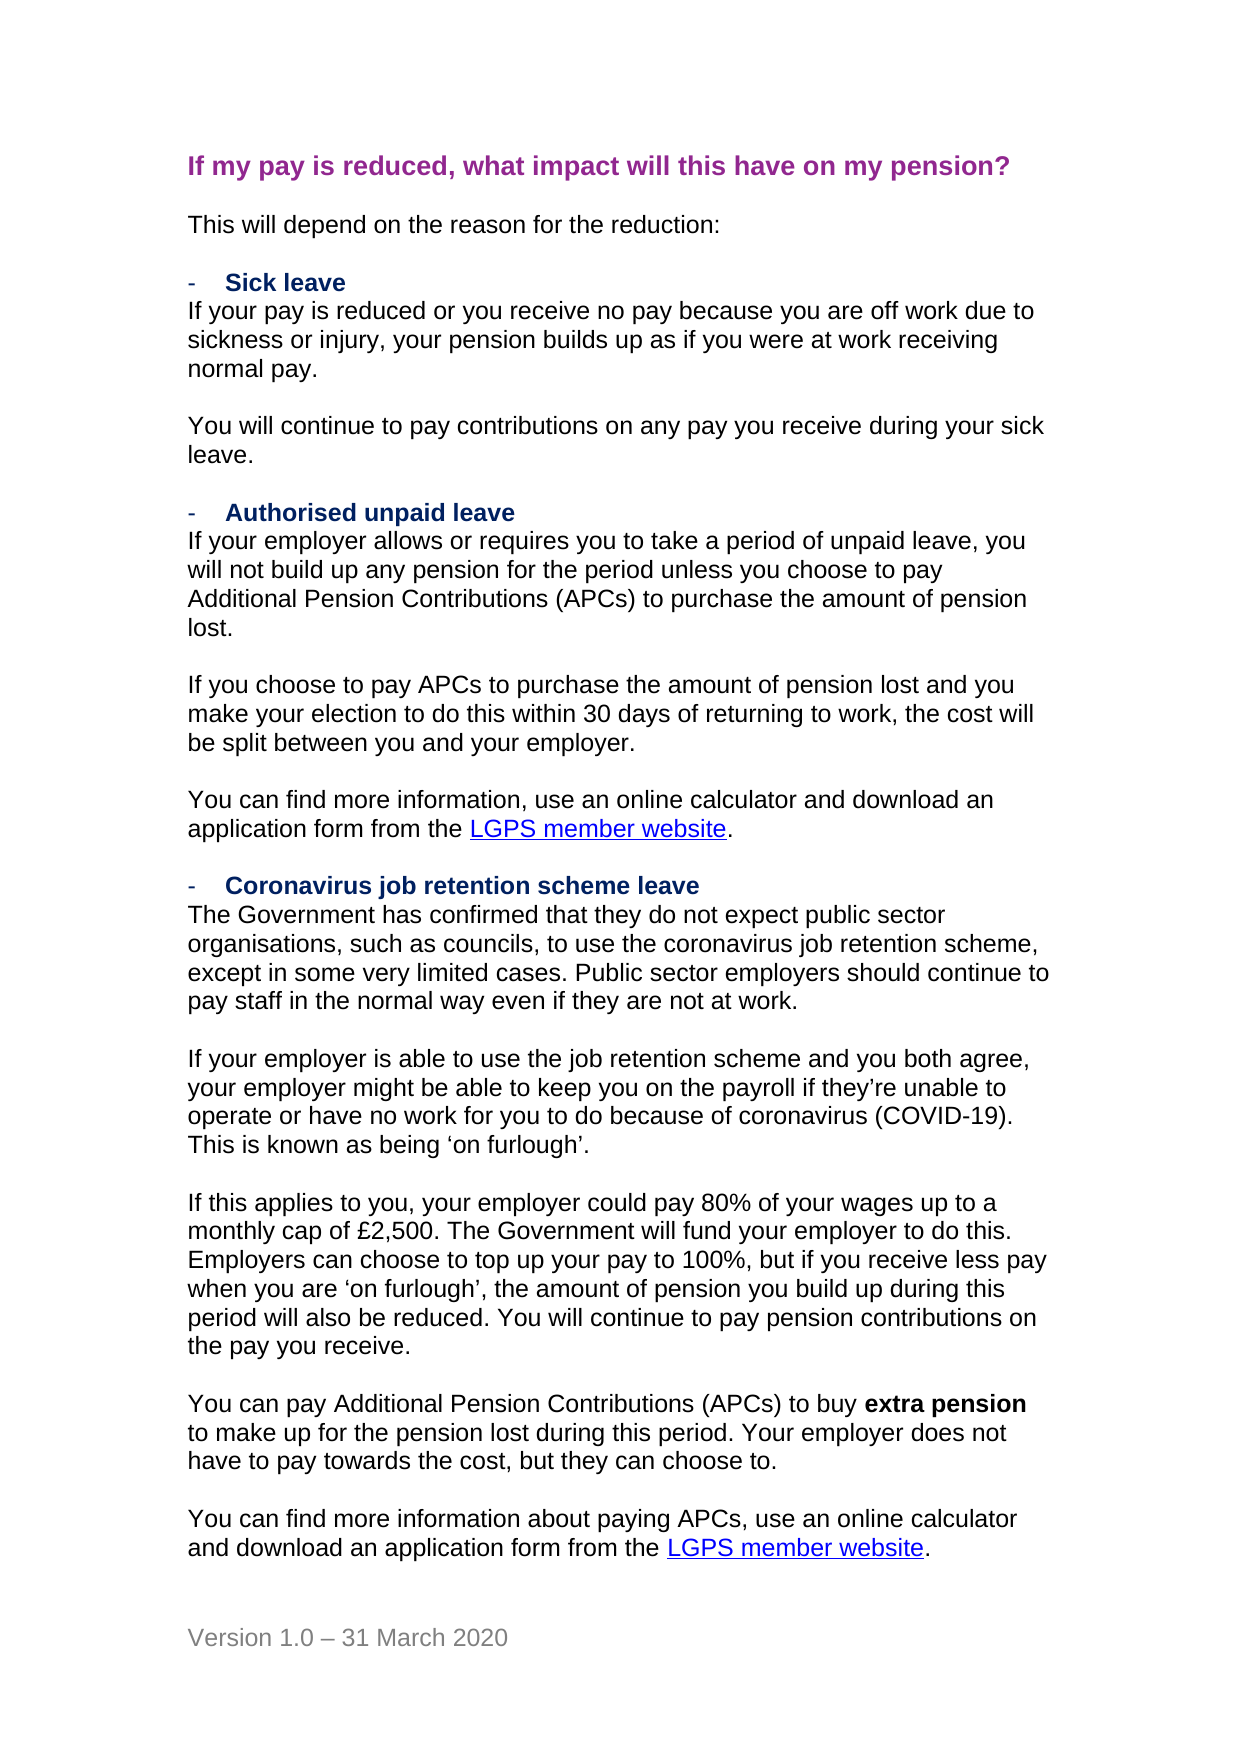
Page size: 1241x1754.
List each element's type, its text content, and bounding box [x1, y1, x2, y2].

text If your employer allows or requires you to take a period of unpaid leave, you will not build up any pension for the period unless you choose to pay Additional Pension Contributions (APCs) to purchase the amount of pension lost. [187, 526, 1053, 641]
text You can find more information about paying APCs, use an online calculator and download an application form from the LGPS member website. [187, 1504, 1053, 1561]
text This will depend on the reason for the reduction: [187, 210, 1053, 239]
text You can find more information, use an online calculator and download an application form from the LGPS member website. [187, 785, 1053, 842]
subtitle Sick leave [187, 267, 1053, 296]
text You will continue to pay contributions on any pay you receive during your sick leave. [187, 411, 1053, 469]
text The Government has confirmed that they do not expect public sector organisations, such as councils, to use the coronavirus job retention scheme, except in some very limited cases. Public sector employers should continue to pay staff in the normal way even if they are not at work. [187, 900, 1053, 1015]
subtitle Authorised unpaid leave [187, 497, 1053, 526]
subtitle Coronavirus job retention scheme leave [187, 871, 1053, 900]
text If this applies to you, your employer could pay 80% of your wages up to a monthly cap of £2,500. The Government will fund your employer to do this. Employers can choose to top up your pay to 100%, but if you receive less pay when you are ‘on furlough’, the amount of pension you build up during this period will also be reduced. You will continue to pay pension contributions on the pay you receive. [187, 1187, 1053, 1360]
subtitle If my pay is reduced, what impact will this have on my pension? [187, 150, 1053, 181]
text If your employer is able to use the job retention scheme and you both agree, your employer might be able to keep you on the payroll if they’re unable to operate or have no work for you to do because of coronavirus (COVID-19). This is known as being ‘on furlough’. [187, 1044, 1053, 1159]
text You can pay Additional Pension Contributions (APCs) to buy extra pension to make up for the pension lost during this period. Your employer does not have to pay towards the cost, but they can choose to. [187, 1389, 1053, 1475]
text If your pay is reduced or you receive no pay because you are off work due to sickness or injury, your pension builds up as if you were at work receiving normal pay. [187, 296, 1053, 382]
text If you choose to pay APCs to purchase the amount of pension lost and you make your election to do this within 30 days of returning to work, the cost will be split between you and your employer. [187, 670, 1053, 756]
